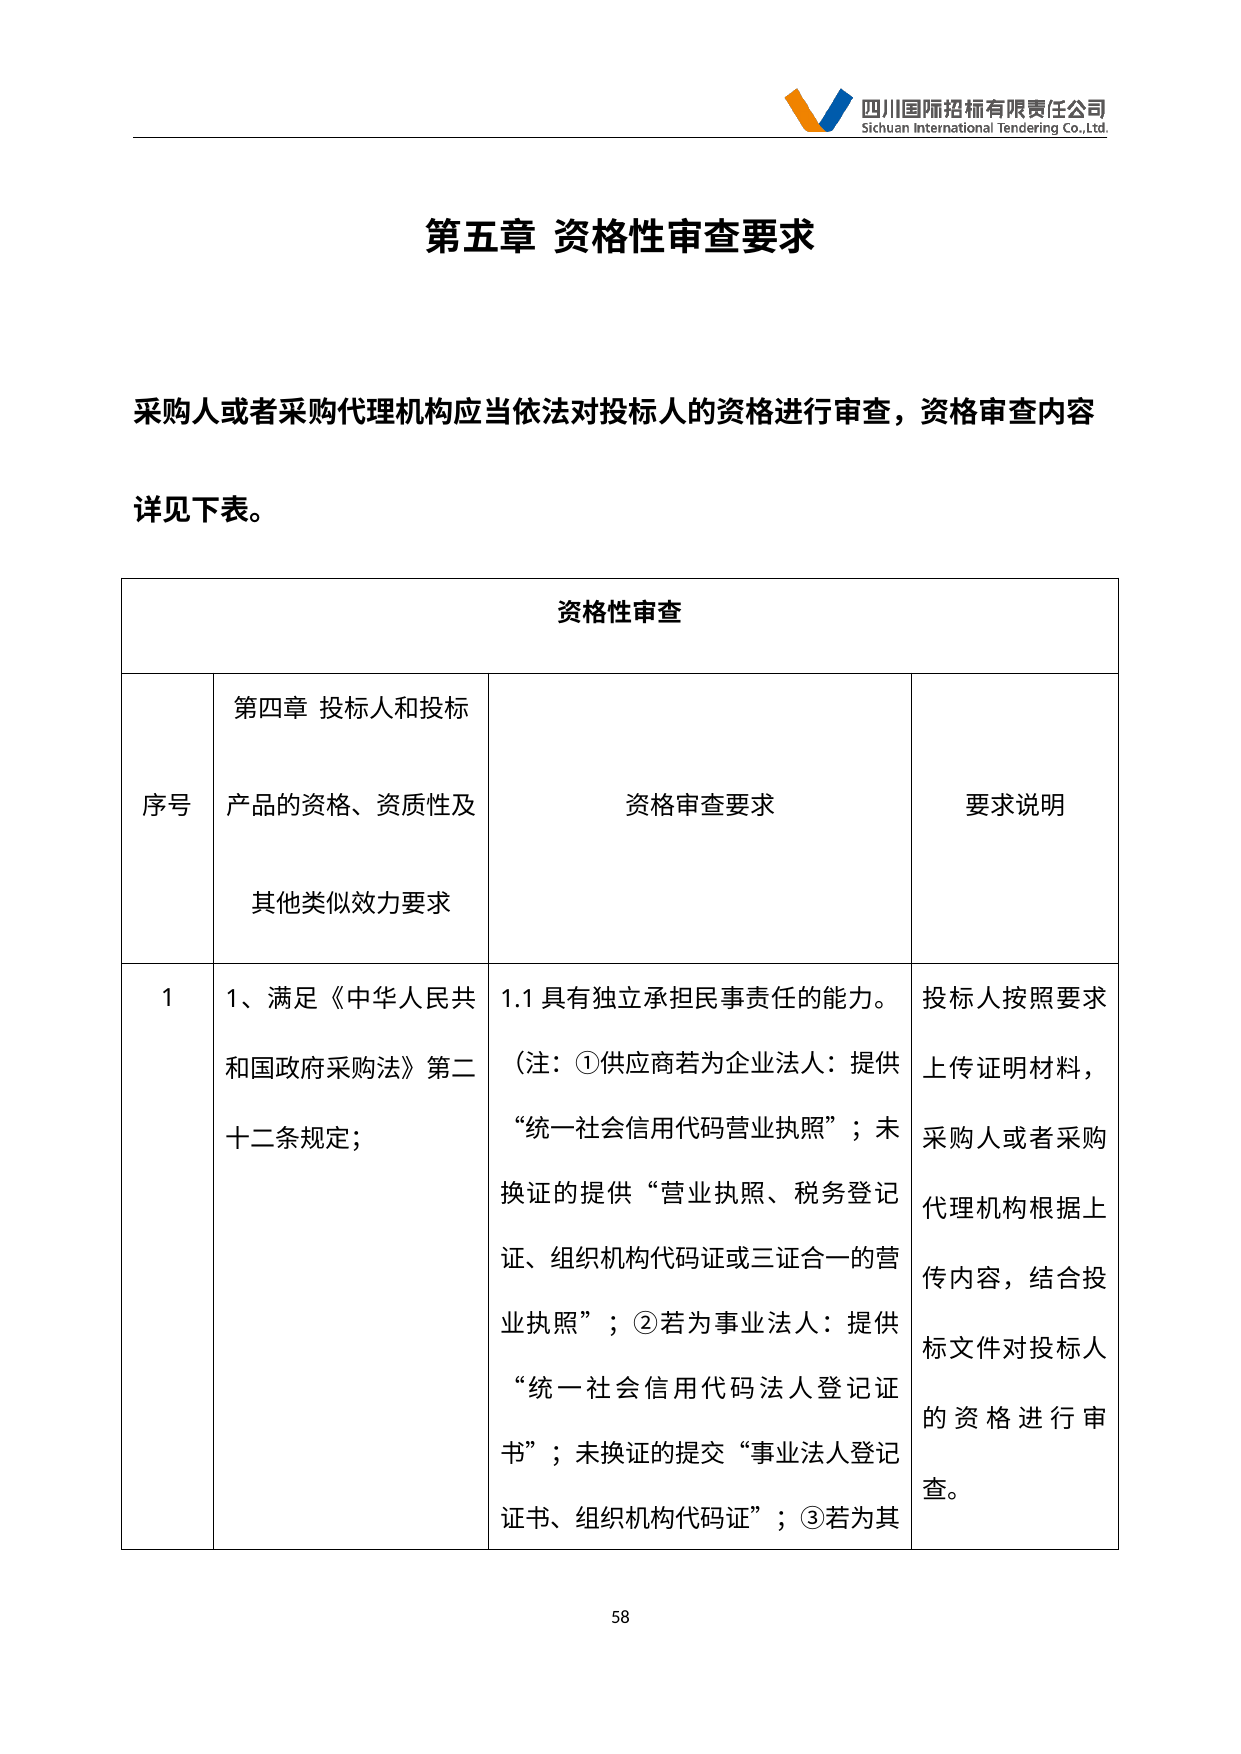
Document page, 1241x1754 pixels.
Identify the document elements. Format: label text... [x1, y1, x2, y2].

text 采购人或者采购代理机构应当依法对投标人的资格进行审查，资格审查内容详见下表。 [133, 377, 1107, 540]
subtitle 第五章 资格性审查要求 [133, 201, 1107, 266]
table_header 资格性审查 [122, 579, 1118, 673]
picture [784, 88, 1108, 135]
table_cell 序号 [122, 674, 213, 963]
table_cell 1 [122, 964, 213, 1549]
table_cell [489, 964, 911, 1549]
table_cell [214, 964, 488, 1549]
table_cell 资格审查要求 [489, 674, 911, 963]
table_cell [912, 964, 1118, 1549]
table_cell 第四章 投标人和投标产品的资格、资质性及其他类似效力要求 [214, 674, 488, 963]
table_cell 要求说明 [912, 674, 1118, 963]
